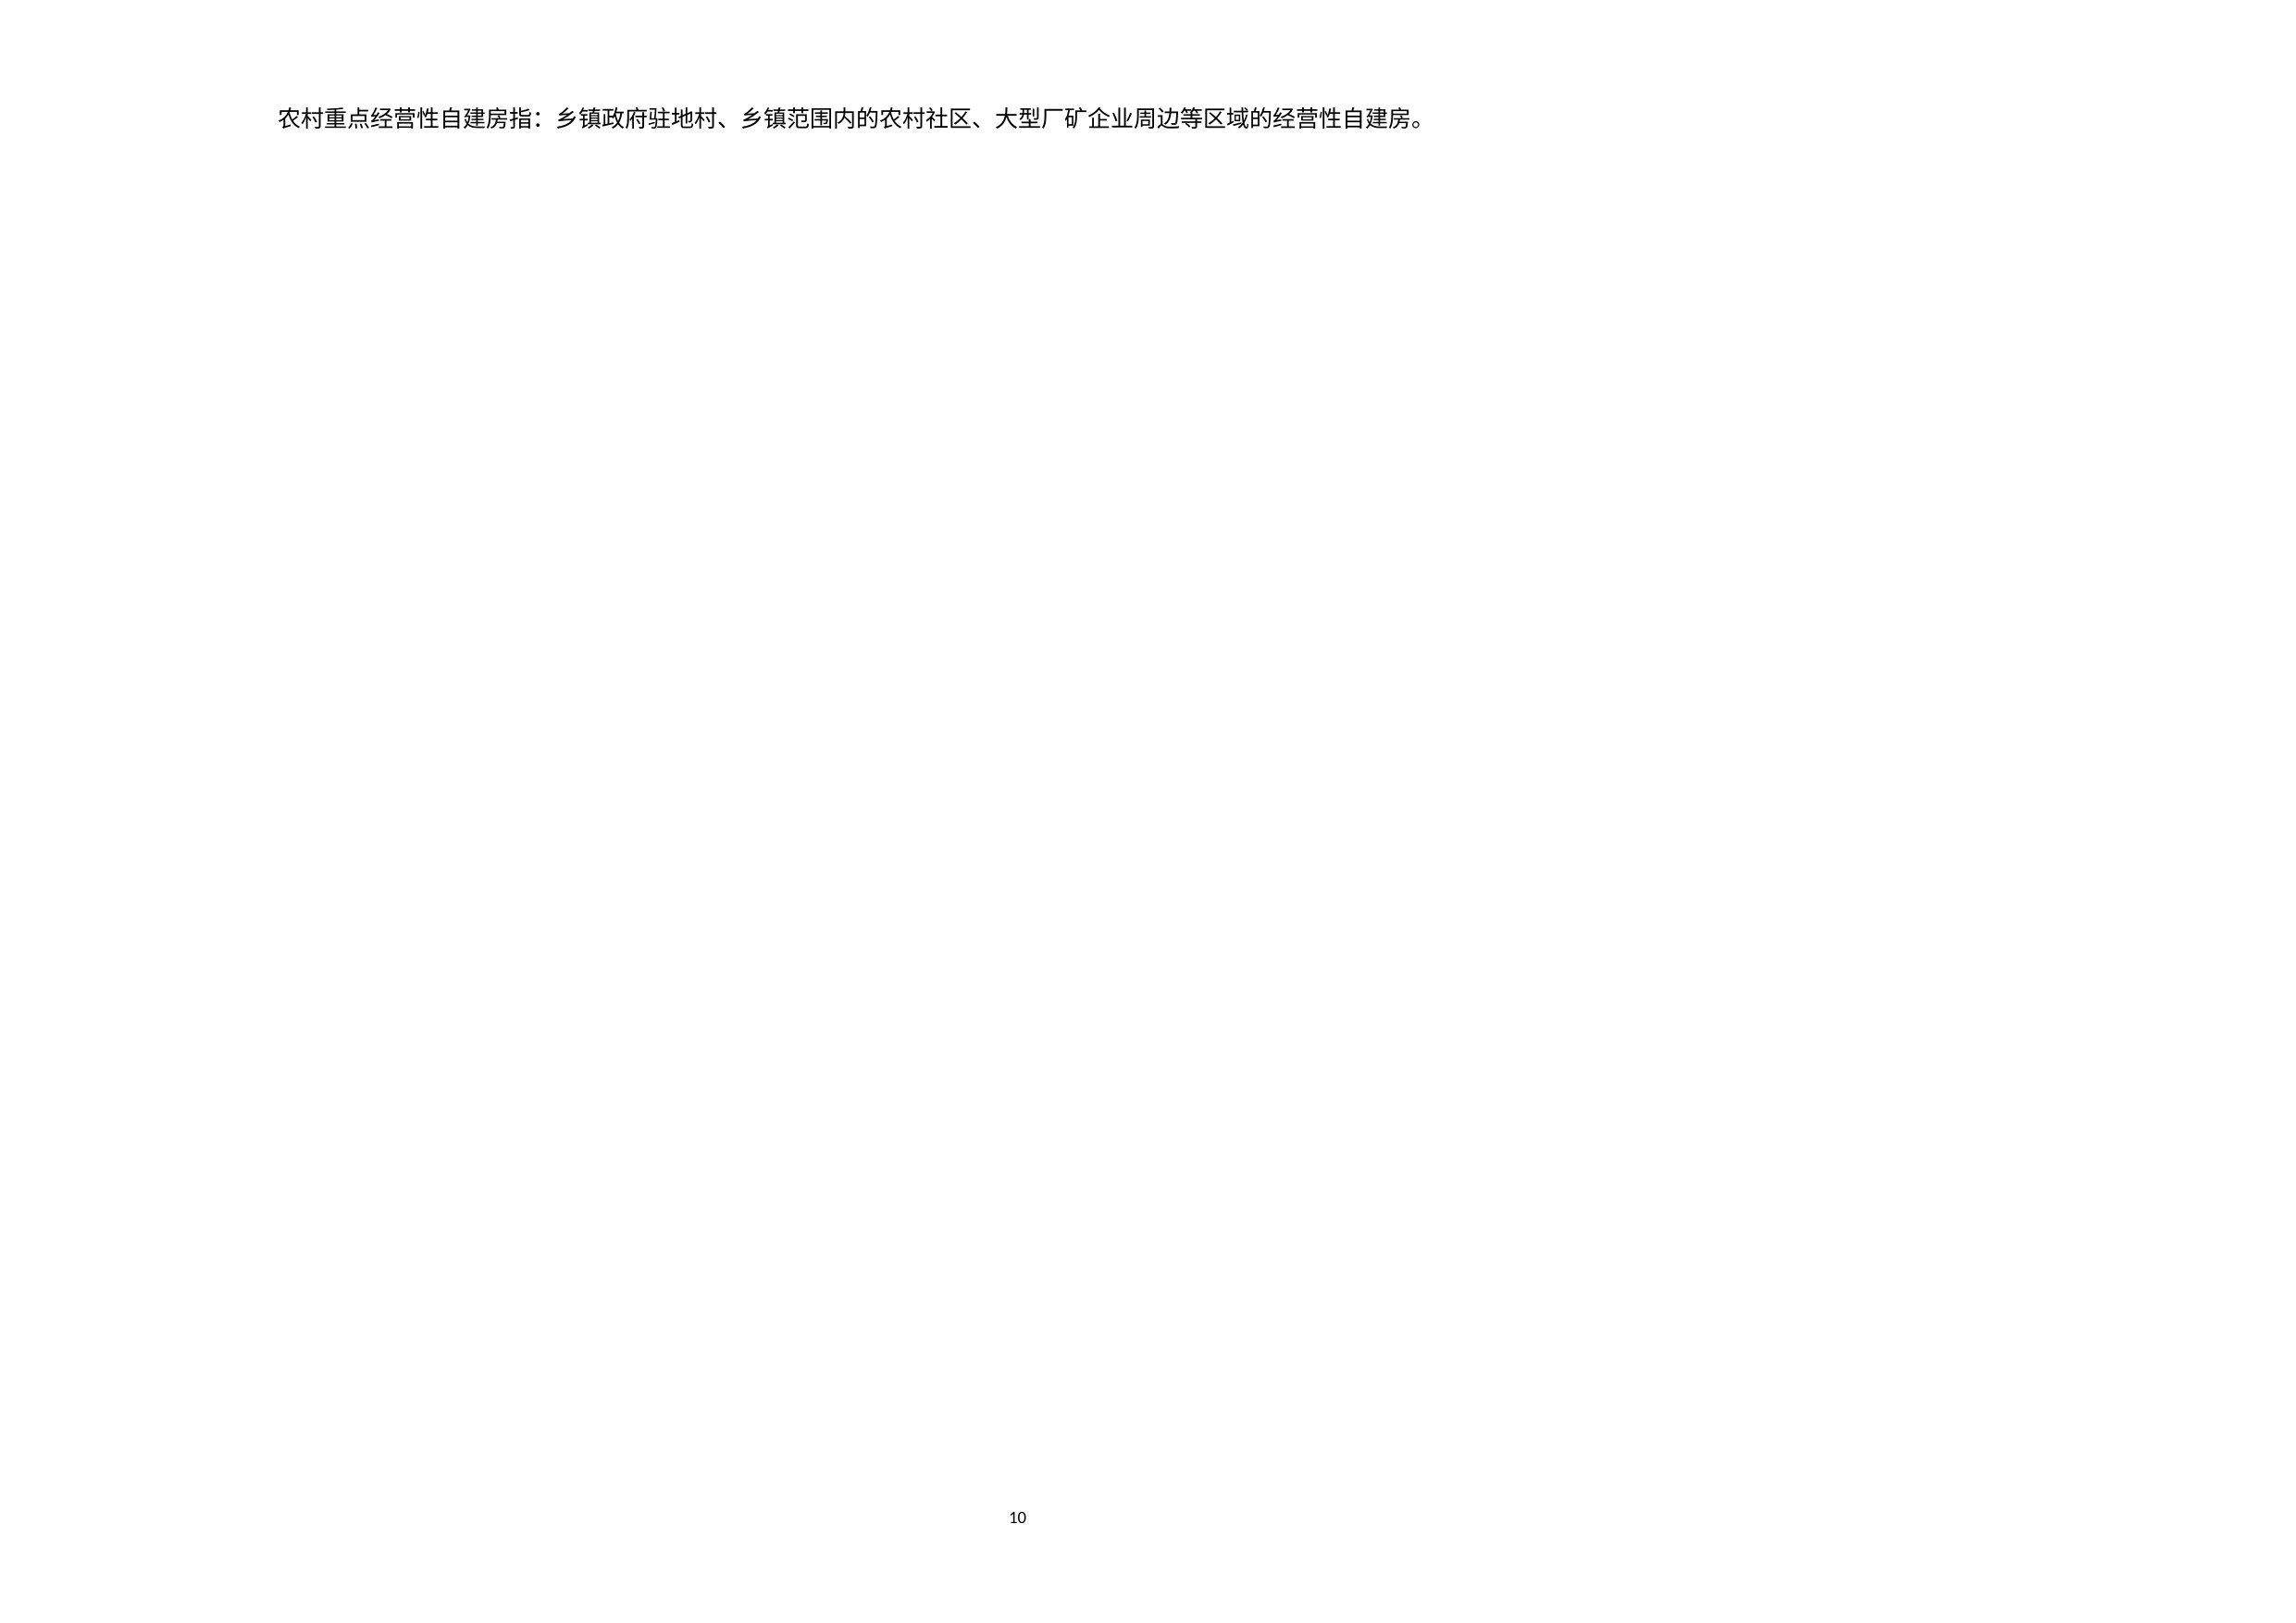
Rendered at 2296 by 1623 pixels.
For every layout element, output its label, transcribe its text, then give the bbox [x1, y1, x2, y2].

text 农村重点经营性自建房指：乡镇政府驻地村、乡镇范围内的农村社区、大型厂矿企业周边等区域的经营性自建房。 [139, 87, 2156, 147]
